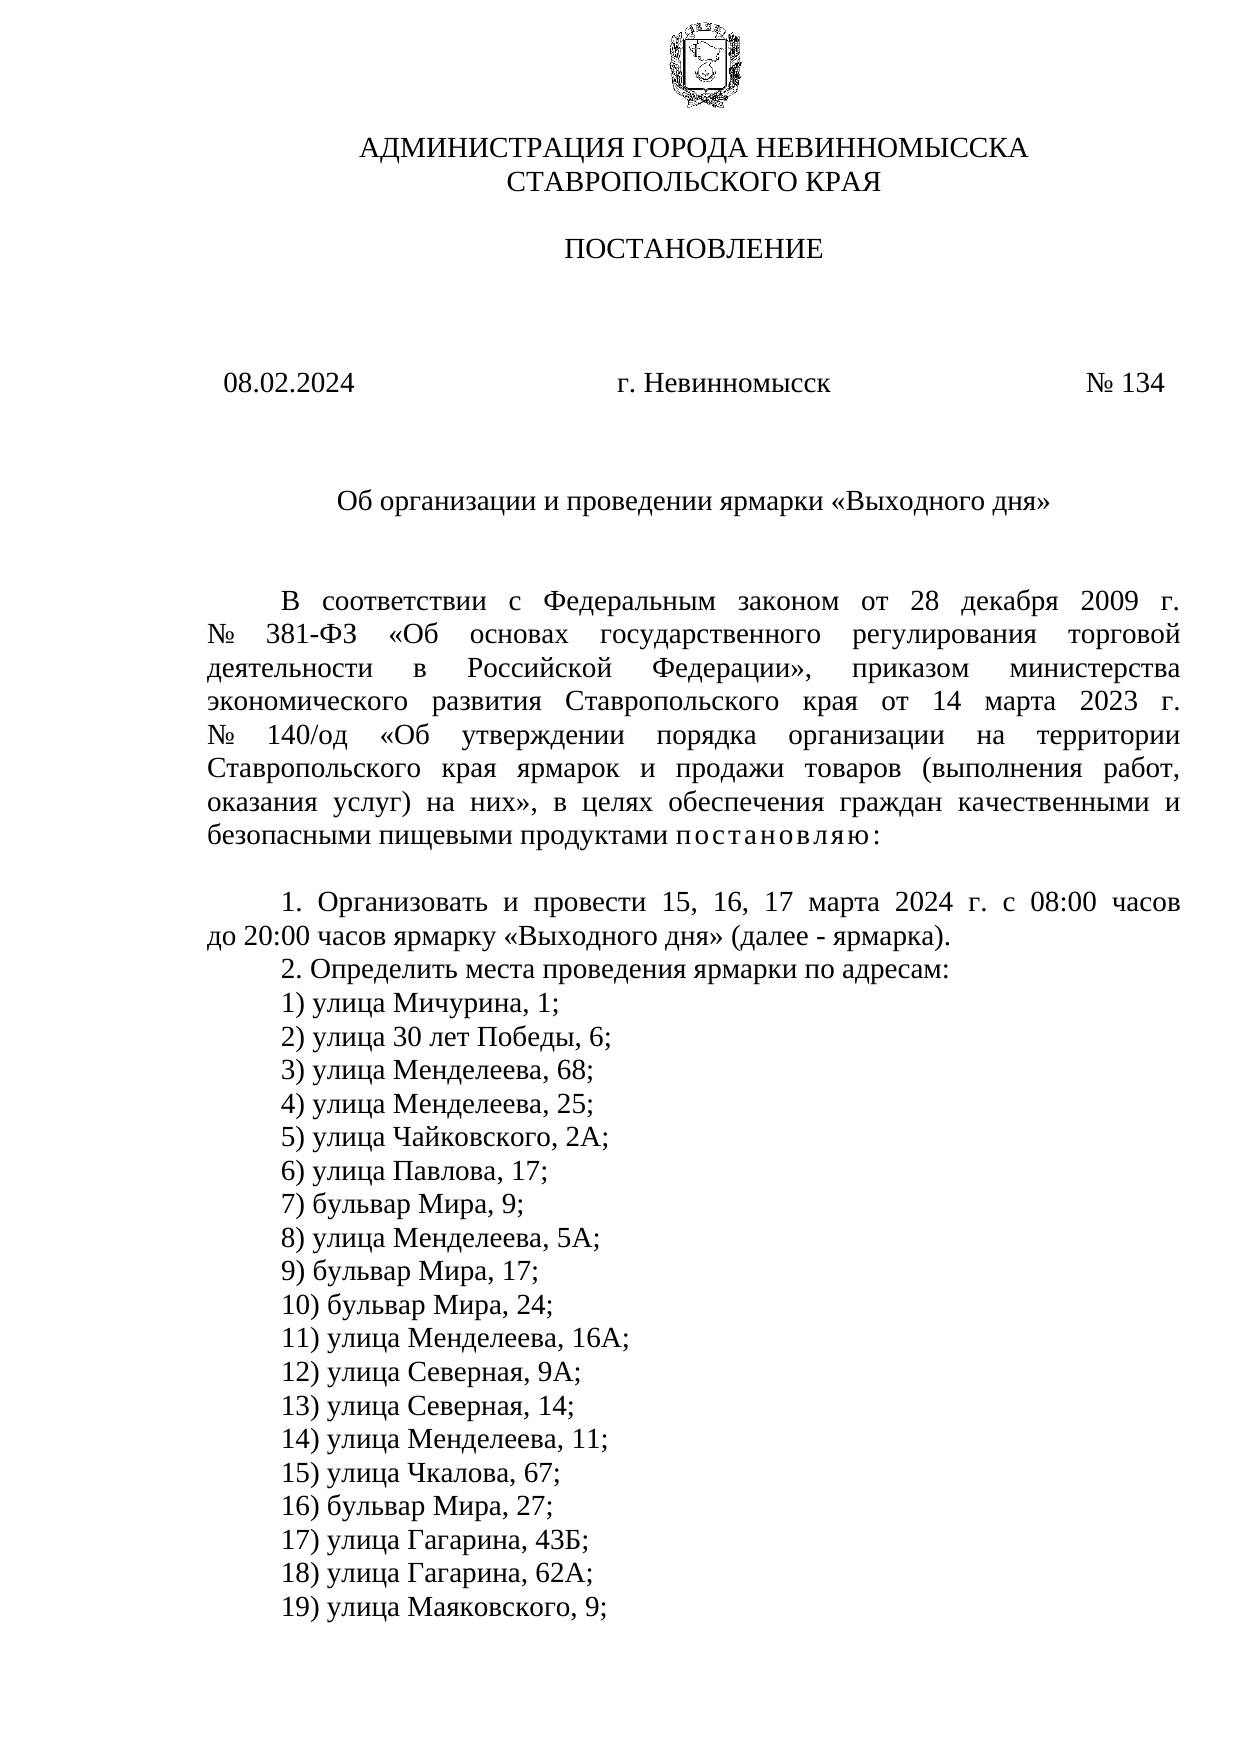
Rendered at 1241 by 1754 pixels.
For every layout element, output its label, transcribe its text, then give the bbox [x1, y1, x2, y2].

text 15) улица Чкалова, 67; [281, 1455, 1181, 1488]
text СТАВРОПОЛЬСКОГО КРАЯ [207, 164, 1181, 197]
text 11) улица Менделеева, 16А; [281, 1321, 1181, 1354]
text Об организации и проведении ярмарки «Выходного дня» [207, 491, 1181, 516]
text 2. Определить места проведения ярмарки по адресам: [207, 952, 1181, 985]
text 1. Организовать и провести 15, 16, 17 марта 2024 г. с 08:00 часов до 20:00 часов ярмарку «Выходного дня» (далее - ярмарка). [207, 884, 1181, 952]
text 08.02.2024 г. Невинномысск № 134 [207, 365, 1181, 398]
picture [667, 21, 744, 112]
text 7) бульвар Мира, 9; [280, 1186, 1181, 1220]
text 3) улица Менделеева, 68; [280, 1052, 1181, 1086]
text 12) улица Северная, 9А; [281, 1354, 1181, 1388]
text 16) бульвар Мира, 27; [281, 1488, 1181, 1522]
text 18) улица Гагарина, 62А; [281, 1555, 1181, 1589]
text АДМИНИСТРАЦИЯ ГОРОДА НЕВИННОМЫССКА [207, 130, 1181, 164]
text 1) улица Мичурина, 1; [281, 985, 1181, 1019]
text 10) бульвар Мира, 24; [281, 1287, 1181, 1321]
text В соответствии с Федеральным законом от 28 декабря 2009 г. № 381-ФЗ «Об основах государственного регулирования торговой деятельности в Российской Федерации», приказом министерства экономического развития Ставропольского края от 14 марта 2023 г. № 140/од «Об утверждении порядка организации на территории Ставропольского края ярмарок и продажи товаров (выполнения работ, оказания услуг) на них», в целях обеспечения граждан качественными и безопасными пищевыми продуктами постановляю: [207, 583, 1181, 851]
text 14) улица Менделеева, 11; [281, 1421, 1181, 1455]
text 17) улица Гагарина, 43Б; [281, 1522, 1181, 1555]
text 2) улица 30 лет Победы, 6; [281, 1019, 1181, 1052]
text 6) улица Павлова, 17; [280, 1153, 1181, 1186]
text 19) улица Маяковского, 9; [281, 1589, 1181, 1622]
text 9) бульвар Мира, 17; [281, 1253, 1181, 1287]
text 5) улица Чайковского, 2А; [280, 1119, 1181, 1153]
text 13) улица Северная, 14; [281, 1388, 1181, 1421]
text 8) улица Менделеева, 5А; [280, 1220, 1181, 1253]
text ПОСТАНОВЛЕНИЕ [207, 231, 1181, 264]
text 4) улица Менделеева, 25; [280, 1086, 1181, 1119]
